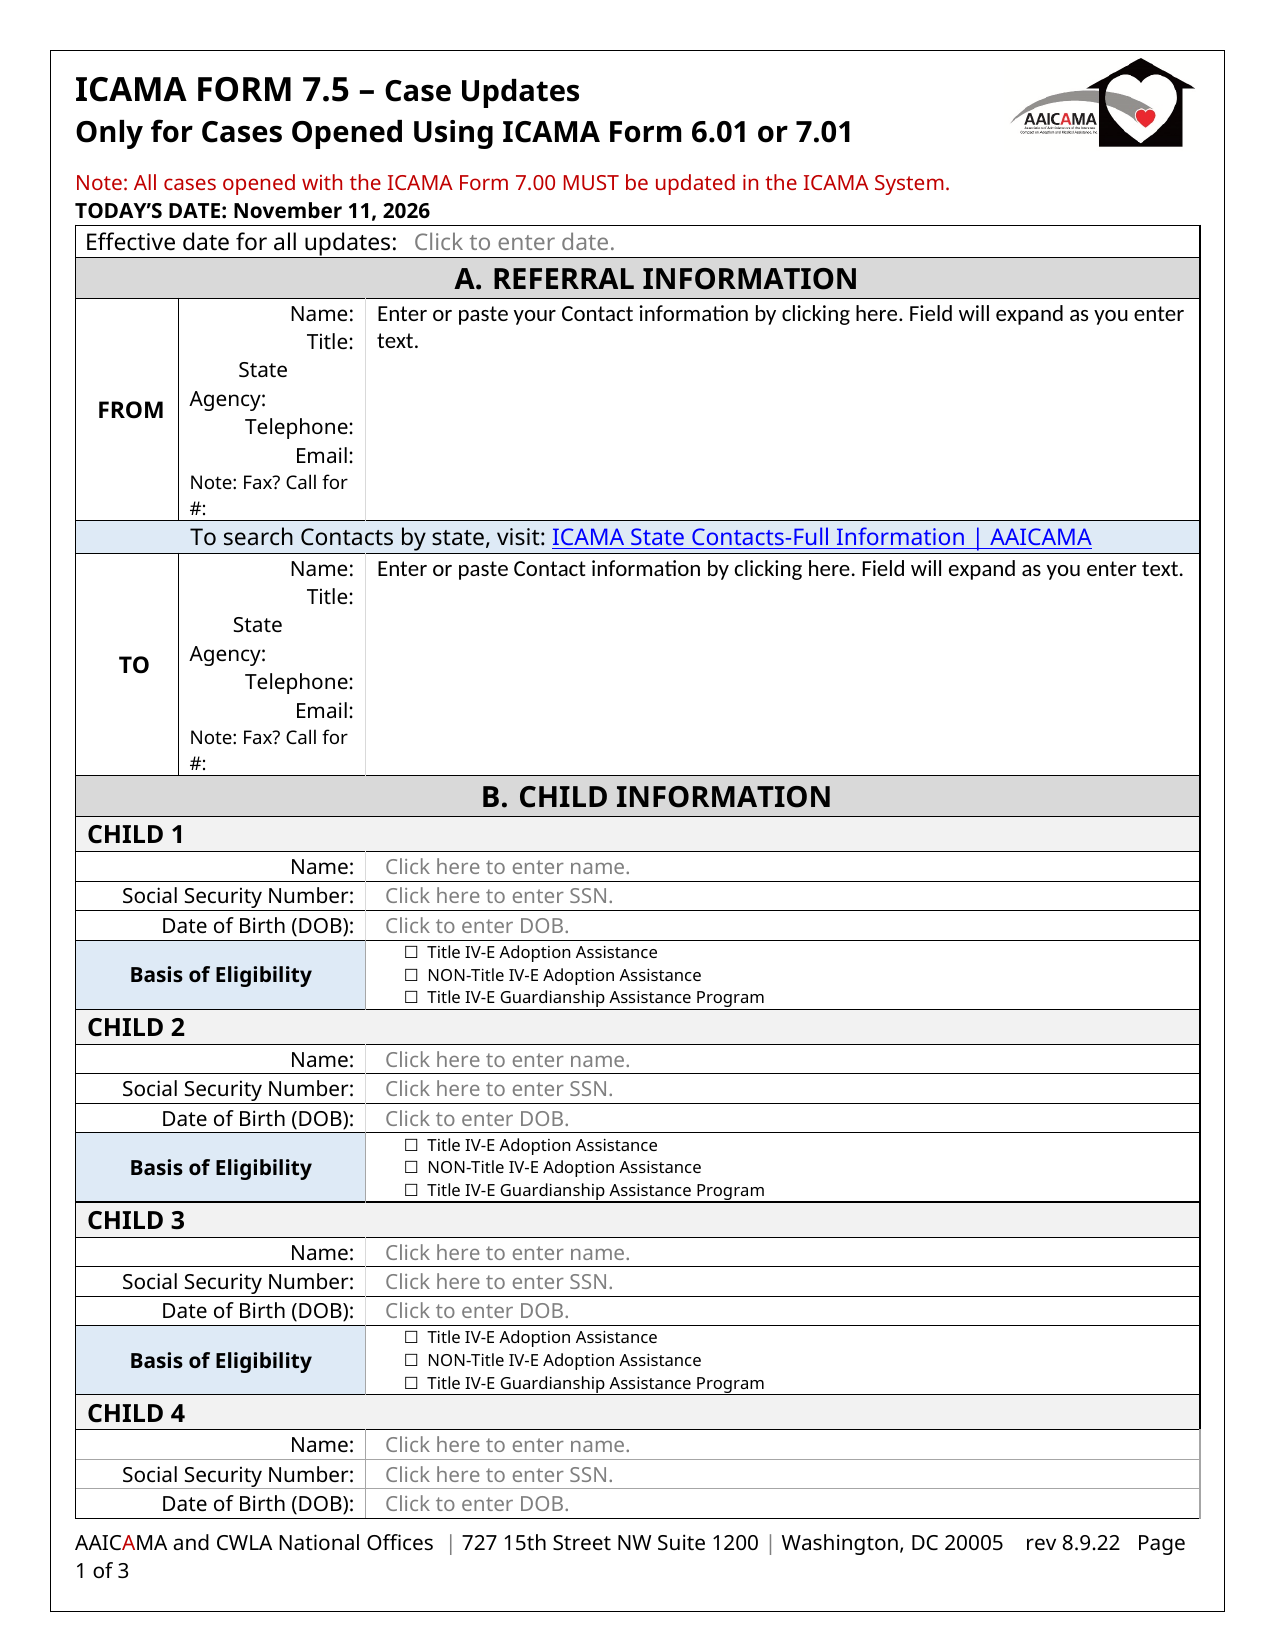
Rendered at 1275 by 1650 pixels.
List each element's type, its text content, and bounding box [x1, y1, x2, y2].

table_cell Date of Birth (DOB): [76, 911, 365, 939]
table_cell [366, 852, 1199, 881]
table_cell [366, 1297, 1199, 1325]
table_cell Name: [76, 1238, 365, 1266]
table_cell CHILD INFORMATION [76, 776, 1199, 816]
table_cell Social Security Number: [76, 882, 365, 910]
table_cell [366, 554, 1199, 775]
table_cell Name: [76, 1045, 365, 1073]
table_cell CHILD 3 [76, 1203, 1199, 1237]
table_cell CHILD 4 [76, 1395, 1199, 1429]
table_cell [366, 882, 1199, 910]
table_cell Social Security Number: [76, 1267, 365, 1296]
table_cell Title IV-E Adoption Assistance NON-Title IV-E Adoption Assistance Title IV-E Guardianship Assistance Program [366, 1326, 1199, 1394]
table_header Effective date for all updates: [76, 226, 1199, 257]
table_cell Basis of Eligibility [76, 941, 365, 1009]
table_cell [366, 1045, 1199, 1073]
table_cell [366, 1489, 1199, 1518]
picture [1004, 54, 1200, 152]
table_cell Title IV-E Adoption Assistance NON-Title IV-E Adoption Assistance Title IV-E Guardianship Assistance Program [366, 1133, 1199, 1201]
table_cell [366, 1238, 1199, 1266]
table_cell Date of Birth (DOB): [76, 1297, 365, 1325]
table_cell Social Security Number: [76, 1074, 365, 1103]
table_cell Social Security Number: [76, 1460, 365, 1488]
table_cell [366, 1267, 1199, 1296]
table_cell Name: [76, 1430, 365, 1459]
table_cell Name: Title: State Agency: Telephone: Email: Note: Fax? Call for #: [179, 554, 365, 775]
table_cell [366, 1430, 1199, 1459]
table_cell [366, 1460, 1199, 1488]
table_cell FROM [76, 299, 178, 520]
table_cell Name: Title: State Agency: Telephone: Email: Note: Fax? Call for #: [179, 299, 365, 520]
table_cell Basis of Eligibility [76, 1326, 365, 1394]
table_cell [366, 911, 1199, 939]
table_cell Date of Birth (DOB): [76, 1489, 365, 1518]
table_cell To search Contacts by state, visit: ICAMA State Contacts-Full Information | AAICAMA [76, 521, 1199, 553]
table_cell Title IV-E Adoption Assistance NON-Title IV-E Adoption Assistance Title IV-E Guardianship Assistance Program [366, 941, 1199, 1009]
table_cell [366, 1074, 1199, 1103]
table_cell REFERRAL INFORMATION [76, 258, 1199, 298]
table_cell CHILD 2 [76, 1010, 1199, 1044]
text TODAY’S DATE: August 9, 2022 [75, 196, 1200, 224]
table_cell Date of Birth (DOB): [76, 1104, 365, 1132]
table_cell TO [76, 554, 178, 775]
table_cell [366, 1104, 1199, 1132]
table_cell CHILD 1 [76, 817, 1199, 851]
table_cell Basis of Eligibility [76, 1133, 365, 1201]
table_cell Name: [76, 852, 365, 881]
